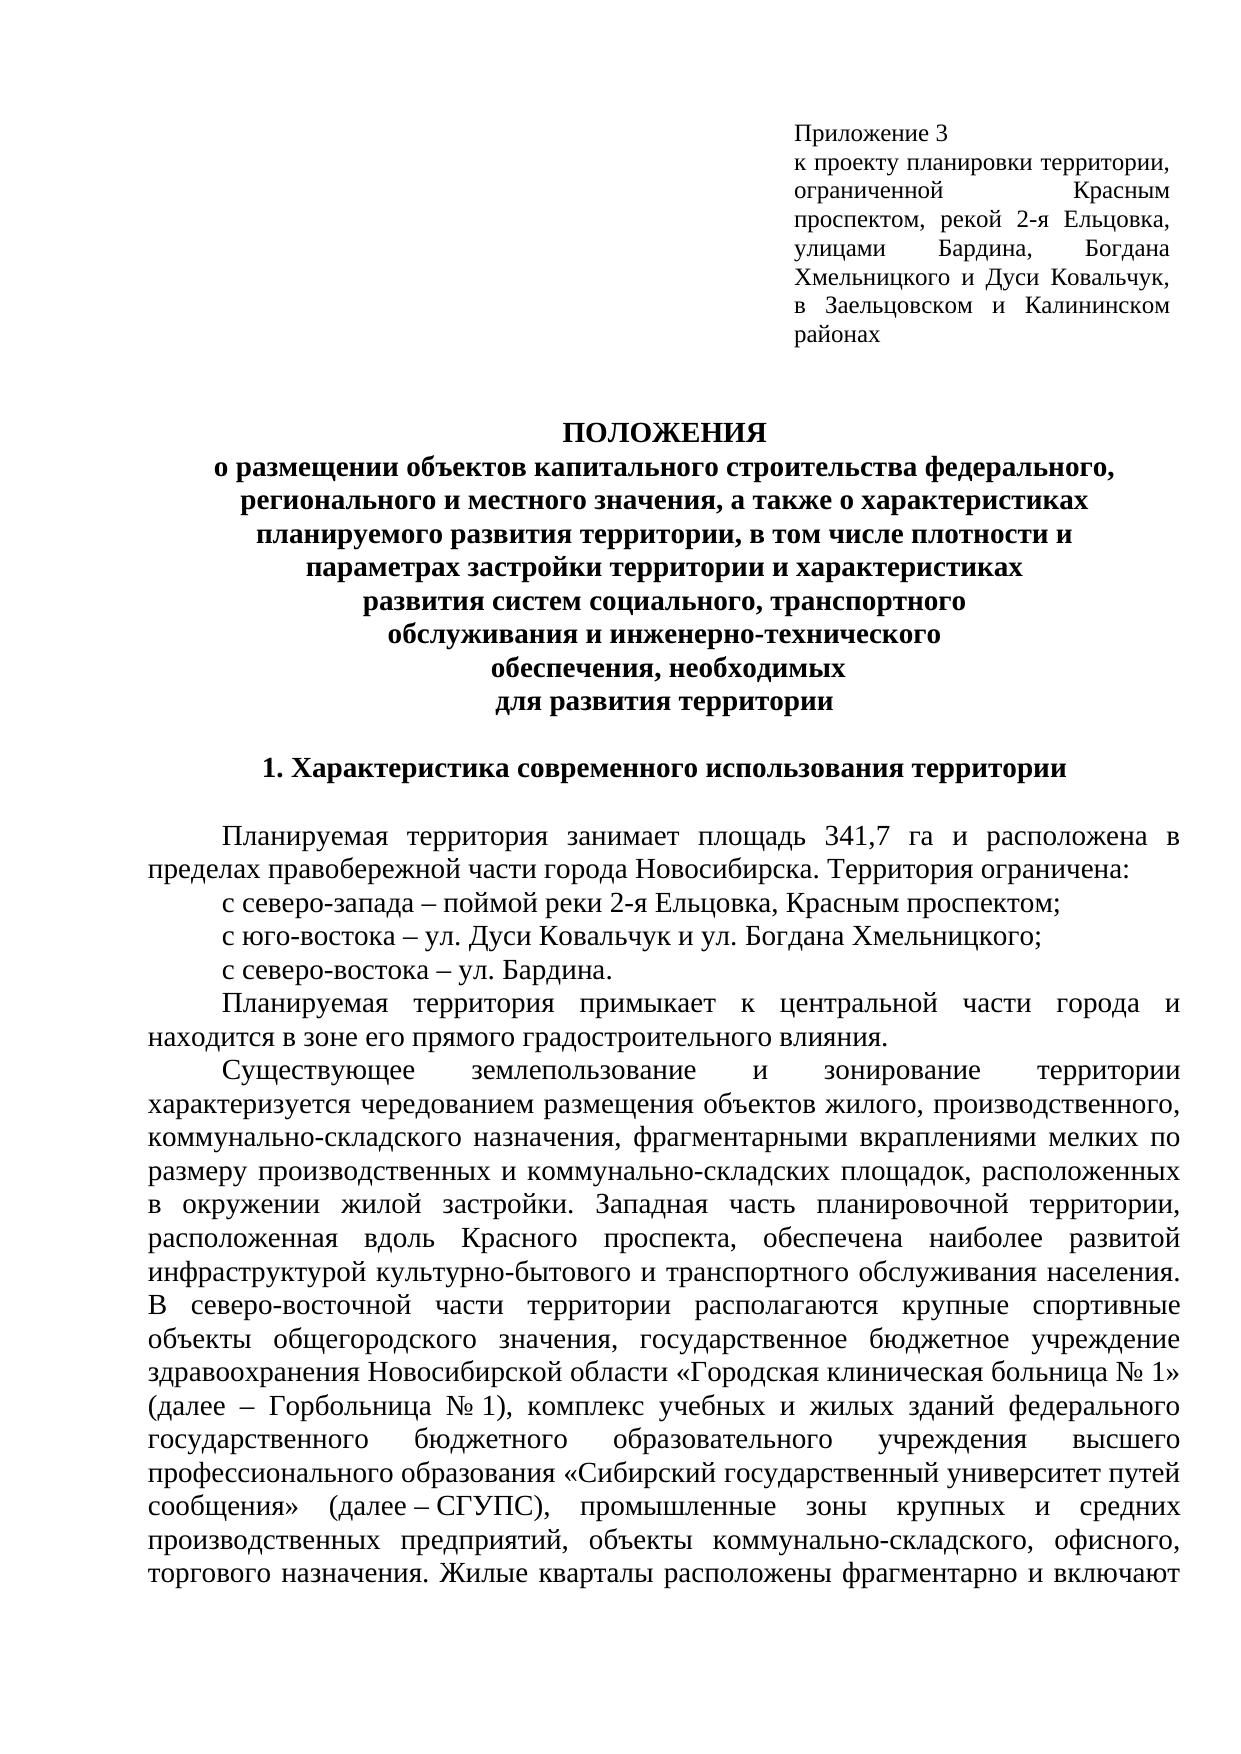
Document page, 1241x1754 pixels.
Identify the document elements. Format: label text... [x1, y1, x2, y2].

text параметрах застройки территории и характеристиках [148, 549, 1181, 583]
text с северо-востока – ул. Бардина. [148, 952, 1181, 985]
text с юго-востока – ул. Дуси Ковальчук и ул. Богдана Хмельницкого; [148, 918, 1181, 952]
text о размещении объектов капитального строительства федерального, регионального и местного значения, а также о характеристиках планируемого развития территории, в том числе плотности и [148, 449, 1181, 549]
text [148, 1052, 1181, 1589]
text обслуживания и инженерно-технического [148, 616, 1181, 650]
text для развития территории [148, 683, 1181, 717]
subtitle ПОЛОЖЕНИЯ [148, 415, 1181, 449]
text Планируемая территория занимает площадь 341,7 га и расположена в пределах правобережной части города Новосибирска. Территория ограничена: [148, 818, 1181, 885]
text 1. Характеристика современного использования территории [148, 751, 1181, 784]
text с северо-запада – поймой реки 2-я Ельцовка, Красным проспектом; [148, 885, 1181, 918]
text обеспечения, необходимых [148, 650, 1181, 683]
text развития систем социального, транспортного [148, 583, 1181, 616]
text Планируемая территория примыкает к центральной части города и находится в зоне его прямого градостроительного влияния. [148, 985, 1181, 1052]
table_header Приложение 3 к проекту планировки территории, ограниченной Красным проспектом, рекой 2-я Ельцовка, улицами Бардина, Богдана Хмельницкого и Дуси Ковальчук, в Заельцовском и Калининском районах [783, 118, 1181, 348]
